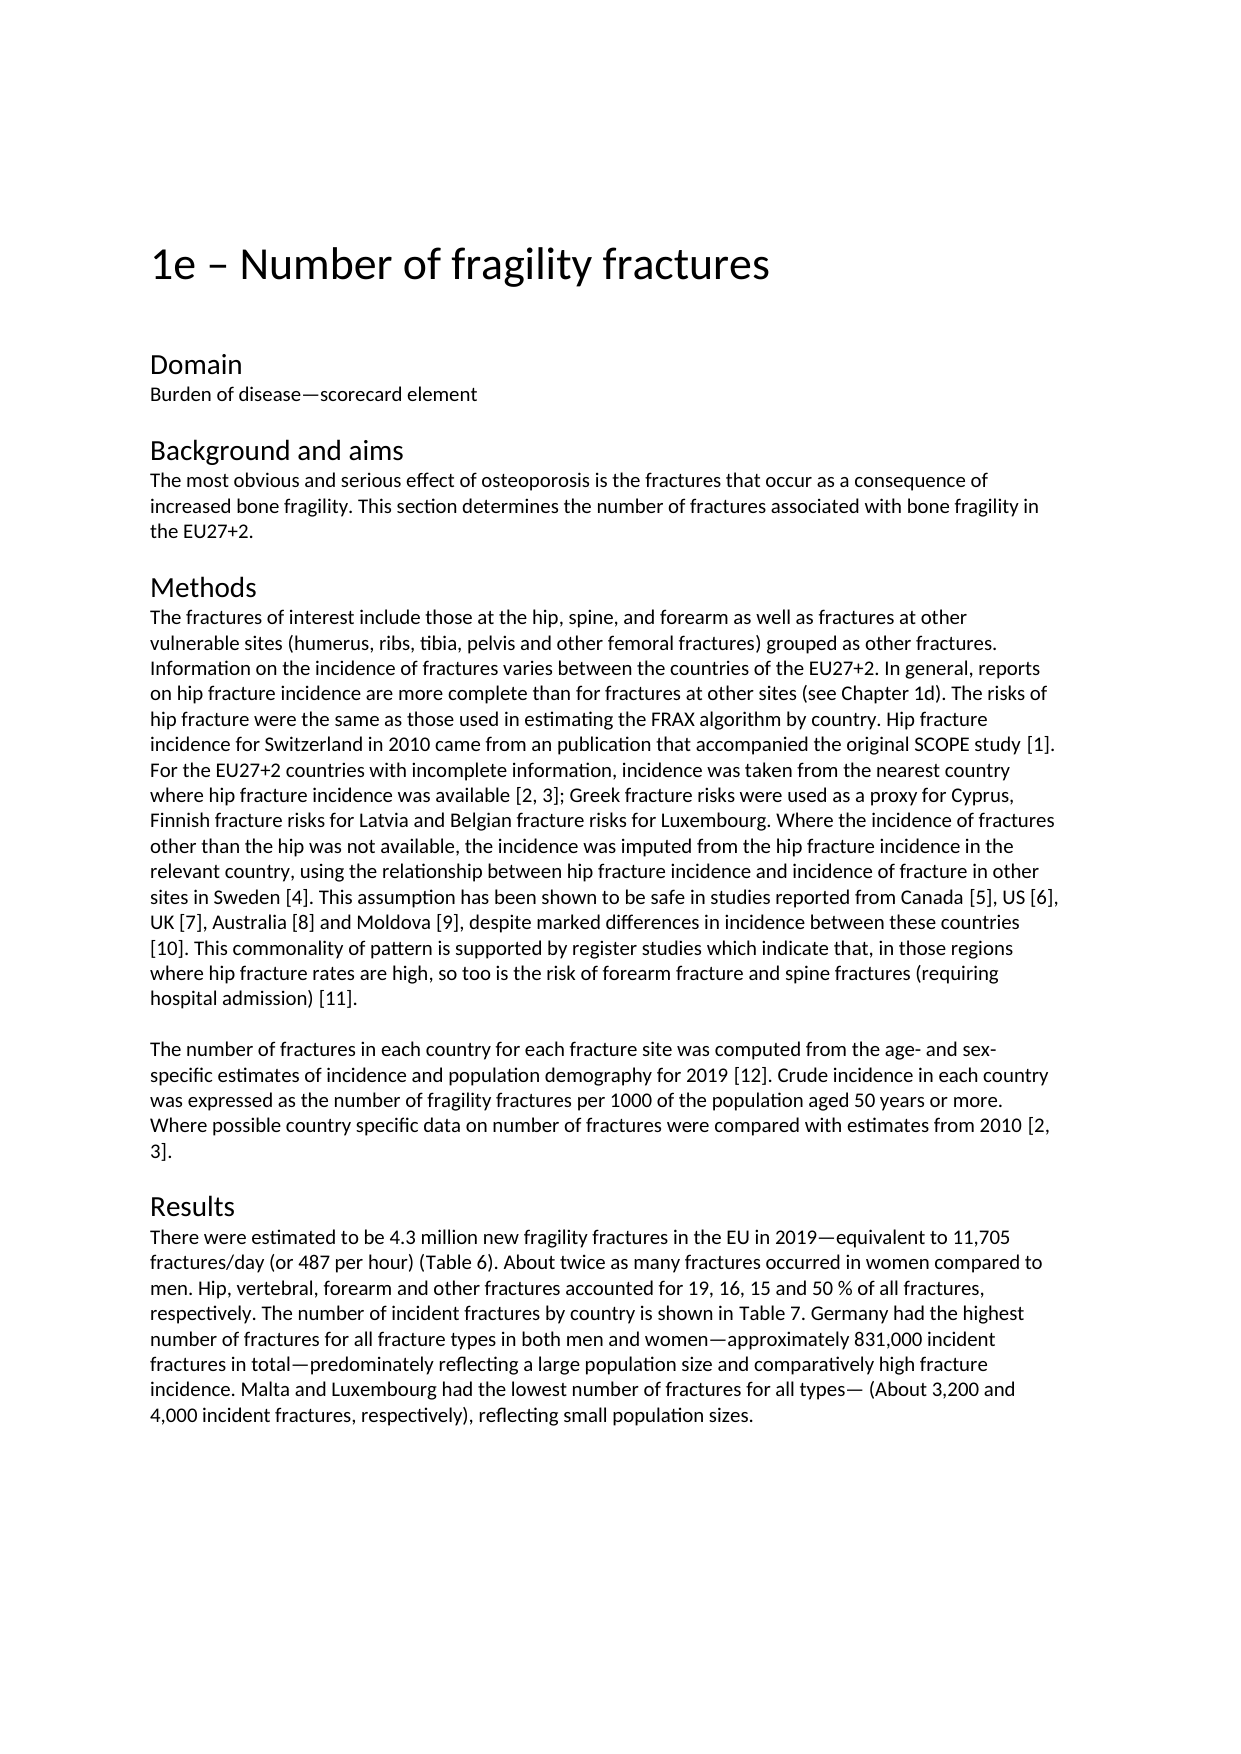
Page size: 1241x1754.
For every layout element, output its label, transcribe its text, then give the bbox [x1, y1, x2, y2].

subtitle Domain [150, 346, 1135, 381]
subtitle Results [150, 1188, 1135, 1224]
text The fractures of interest include those at the hip, spine, and forearm as well as fractures at other vulnerable sites (humerus, ribs, tibia, pelvis and other femoral fractures) grouped as other fractures. Information on the incidence of fractures varies between the countries of the EU27+2. In general, reports on hip fracture incidence are more complete than for fractures at other sites (see Chapter 1d). The risks of hip fracture were the same as those used in estimating the FRAX algorithm by country. Hip fracture incidence for Switzerland in 2010 came from an publication that accompanied the original SCOPE study [1]. For the EU27+2 countries with incomplete information, incidence was taken from the nearest country where hip fracture incidence was available [2, 3]; Greek fracture risks were used as a proxy for Cyprus, Finnish fracture risks for Latvia and Belgian fracture risks for Luxembourg. Where the incidence of fractures other than the hip was not available, the incidence was imputed from the hip fracture incidence in the relevant country, using the relationship between hip fracture incidence and incidence of fracture in other sites in Sweden [4]. This assumption has been shown to be safe in studies reported from Canada [5], US [6], UK [7], Australia [8] and Moldova [9], despite marked differences in incidence between these countries [10]. This commonality of pattern is supported by register studies which indicate that, in those regions where hip fracture rates are high, so too is the risk of forearm fracture and spine fractures (requiring hospital admission) [11]. [150, 604, 1060, 1011]
text There were estimated to be 4.3 million new fragility fractures in the EU in 2019—equivalent to 11,705 fractures/day (or 487 per hour) (Table 6). About twice as many fractures occurred in women compared to men. Hip, vertebral, forearm and other fractures accounted for 19, 16, 15 and 50 % of all fractures, respectively. The number of incident fractures by country is shown in Table 7. Germany had the highest number of fractures for all fracture types in both men and women—approximately 831,000 incident fractures in total—predominately reflecting a large population size and comparatively high fracture incidence. Malta and Luxembourg had the lowest number of fractures for all types— (About 3,200 and 4,000 incident fractures, respectively), reflecting small population sizes. [150, 1224, 1060, 1427]
subtitle Background and aims [150, 432, 1135, 467]
subtitle 1e – Number of fragility fractures [150, 235, 1054, 291]
subtitle Methods [150, 569, 1135, 604]
text The number of fractures in each country for each fracture site was computed from the age- and sex-specific estimates of incidence and population demography for 2019 [12]. Crude incidence in each country was expressed as the number of fragility fractures per 1000 of the population aged 50 years or more. Where possible country specific data on number of fractures were compared with estimates from 2010 [2, 3]. [150, 1036, 1060, 1163]
text The most obvious and serious effect of osteoporosis is the fractures that occur as a consequence of increased bone fragility. This section determines the number of fractures associated with bone fragility in the EU27+2. [150, 467, 1060, 544]
text Burden of disease—scorecard element [150, 381, 1060, 407]
